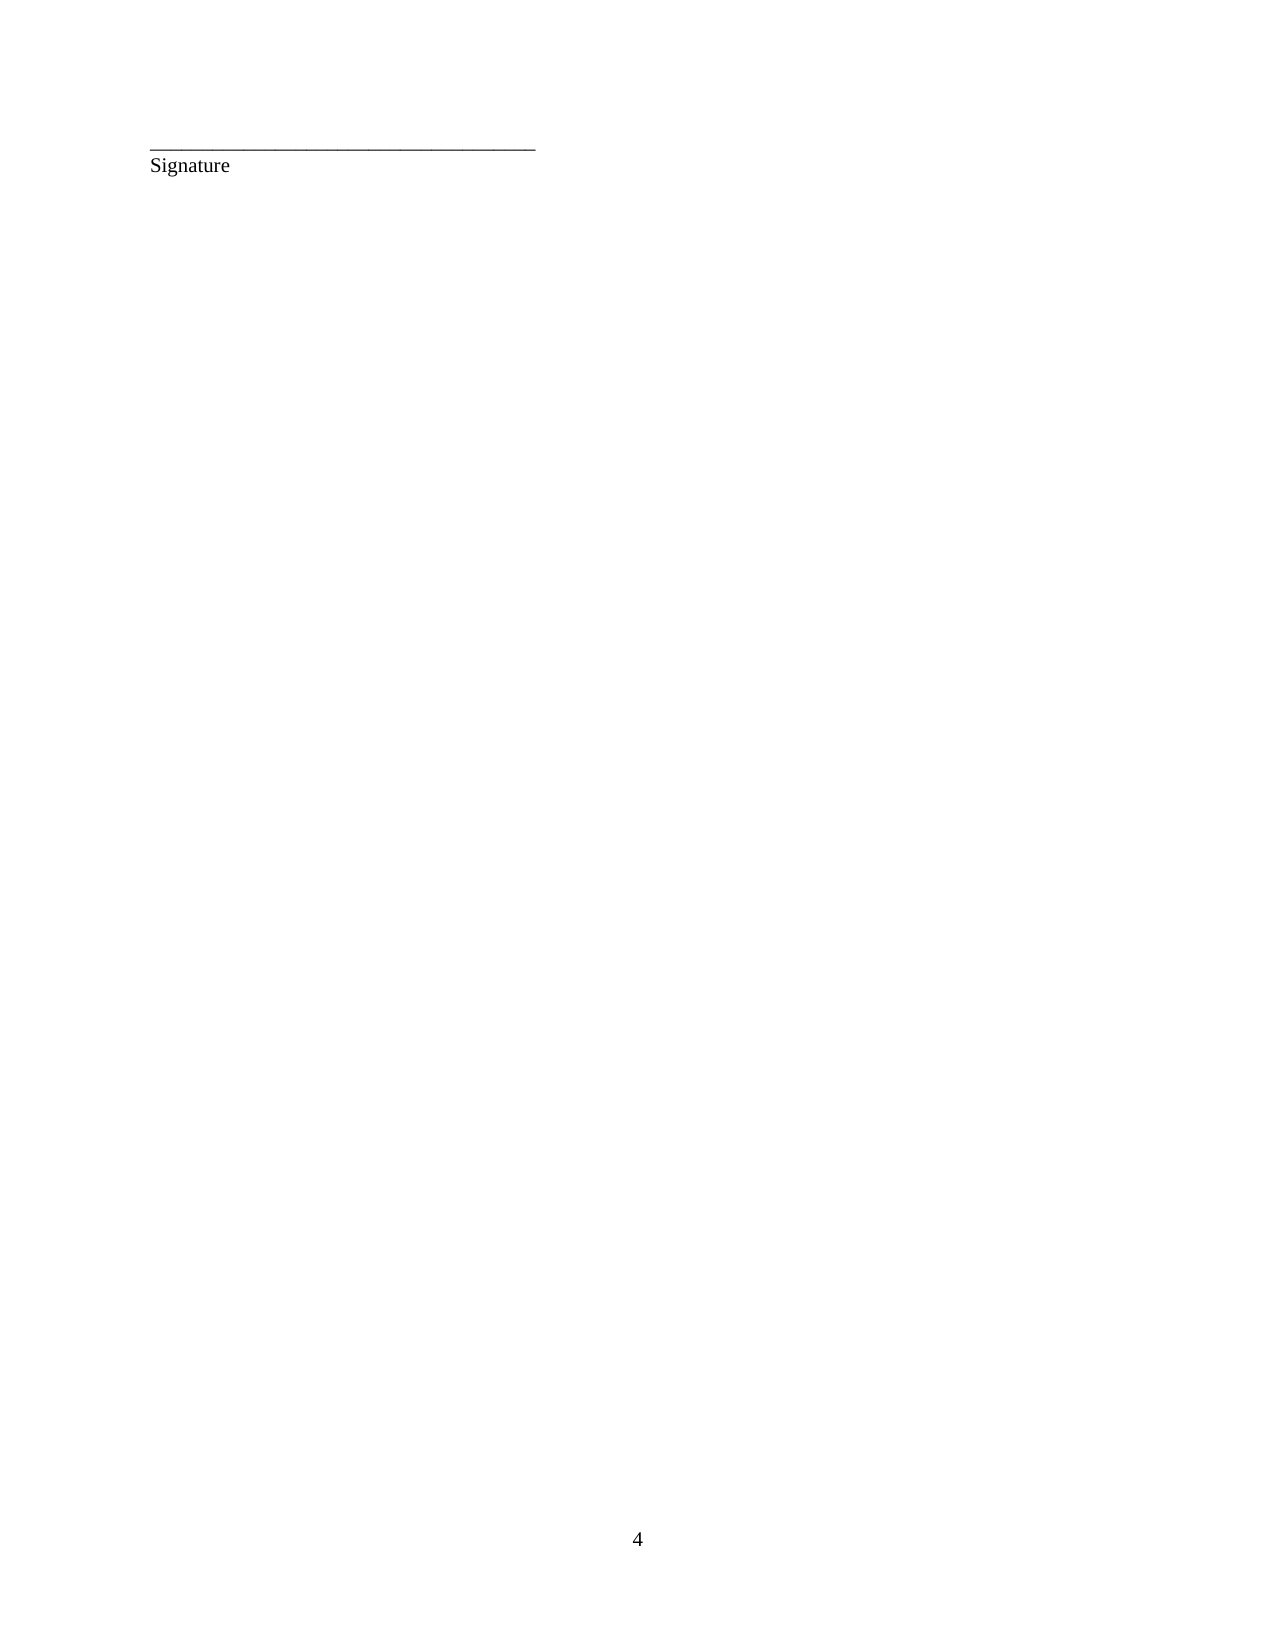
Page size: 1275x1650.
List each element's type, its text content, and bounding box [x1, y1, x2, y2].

text Signature [150, 153, 1125, 177]
text _____________________________________ [150, 129, 1125, 153]
